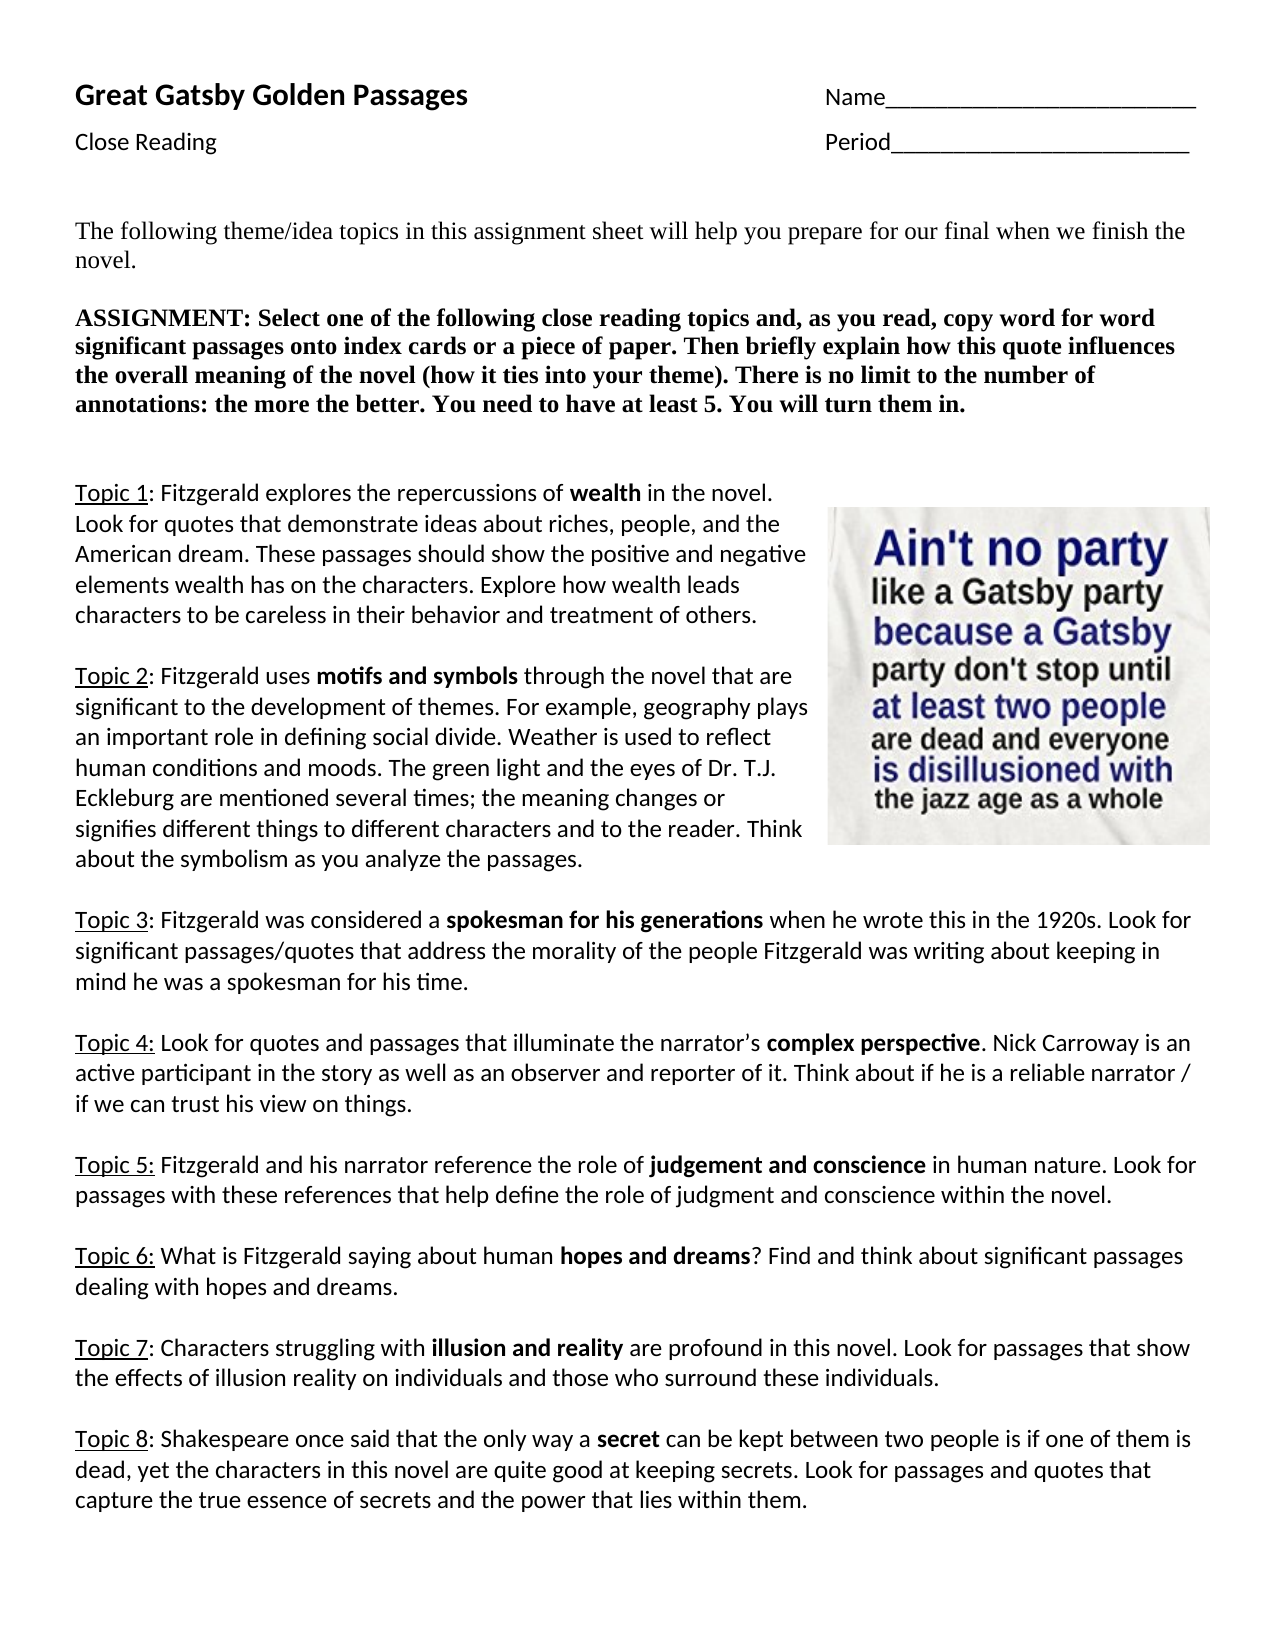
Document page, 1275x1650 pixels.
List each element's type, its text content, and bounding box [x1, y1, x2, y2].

text Great Gatsby Golden Passages Name_________________________ [75, 75, 1200, 113]
text Topic 2: Fitzgerald uses motifs and symbols through the novel that are significant to the development of themes. For example, geography plays an important role in defining social divide. Weather is used to reflect human conditions and moods. The green light and the eyes of Dr. T.J. Eckleburg are mentioned several times; the meaning changes or signifies different things to different characters and to the reader. Think about the symbolism as you analyze the passages. [75, 661, 1200, 874]
text Topic 4: Look for quotes and passages that illuminate the narrator’s complex perspective. Nick Carroway is an active participant in the story as well as an observer and reporter of it. Think about if he is a reliable narrator / if we can trust his view on things. [75, 1027, 1200, 1118]
text Topic 3: Fitzgerald was considered a spokesman for his generations when he wrote this in the 1920s. Look for significant passages/quotes that address the morality of the people Fitzgerald was writing about keeping in mind he was a spokesman for his time. [75, 905, 1200, 996]
text ASSIGNMENT: Select one of the following close reading topics and, as you read, copy word for word significant passages onto index cards or a piece of paper. Then briefly explain how this quote influences the overall meaning of the novel (how it ties into your theme). There is no limit to the number of annotations: the more the better. You need to have at least 5. You will turn them in. [75, 303, 1200, 418]
text Topic 5: Fitzgerald and his narrator reference the role of judgement and conscience in human nature. Look for passages with these references that help define the role of judgment and conscience within the novel. [75, 1149, 1200, 1210]
text Topic 7: Characters struggling with illusion and reality are profound in this novel. Look for passages that show the effects of illusion reality on individuals and those who surround these individuals. [75, 1332, 1200, 1393]
text Close Reading Period________________________ [75, 126, 1200, 156]
text Topic 8: Shakespeare once said that the only way a secret can be kept between two people is if one of them is dead, yet the characters in this novel are quite good at keeping secrets. Look for passages and quotes that capture the true essence of secrets and the power that lies within them. [75, 1423, 1200, 1515]
text The following theme/idea topics in this assignment sheet will help you prepare for our final when we finish the novel. [75, 216, 1200, 273]
picture [827, 507, 1210, 845]
text Topic 6: What is Fitzgerald saying about human hopes and dreams? Find and think about significant passages dealing with hopes and dreams. [75, 1240, 1200, 1301]
text Topic 1: Fitzgerald explores the repercussions of wealth in the novel. Look for quotes that demonstrate ideas about riches, people, and the American dream. These passages should show the positive and negative elements wealth has on the characters. Explore how wealth leads characters to be careless in their behavior and treatment of others. [75, 477, 1200, 630]
